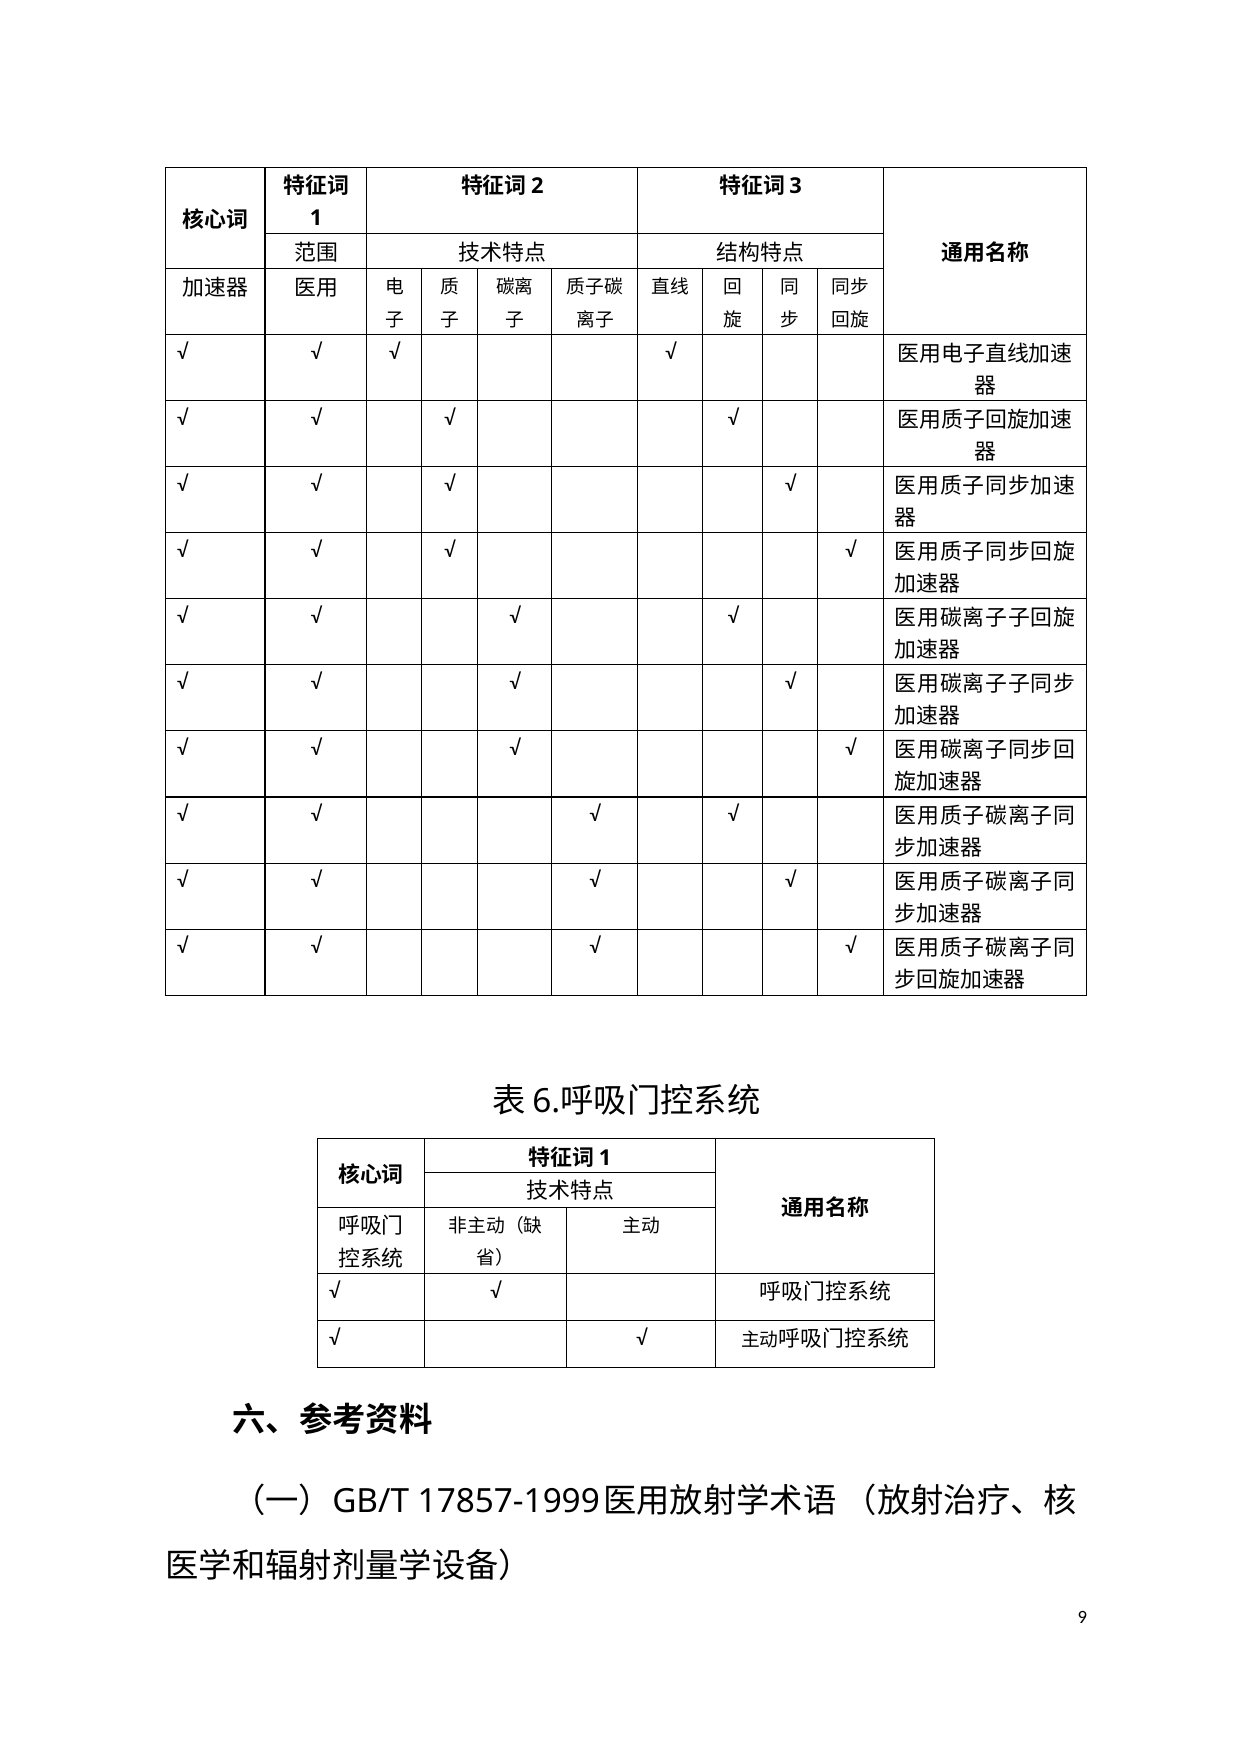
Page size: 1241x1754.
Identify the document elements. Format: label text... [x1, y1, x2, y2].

table_cell [638, 930, 702, 994]
table_cell [552, 401, 637, 466]
table_cell [703, 335, 762, 400]
table_cell [818, 467, 883, 532]
table_cell 医用碳离子子回旋加速器 [884, 599, 1086, 664]
table_cell 医用质子碳离子同步加速器 [884, 798, 1086, 862]
table_cell [638, 665, 702, 730]
table_cell [703, 533, 762, 598]
table_cell √ [818, 533, 883, 598]
table_cell 主动 [567, 1208, 715, 1273]
table_cell √ [478, 665, 551, 730]
table_cell [552, 731, 637, 796]
table_cell √ [266, 864, 366, 928]
table_cell [818, 335, 883, 400]
table_cell [367, 665, 421, 730]
table_cell [703, 864, 762, 928]
table_cell 呼吸门控系统 [318, 1208, 424, 1273]
table_cell [422, 731, 477, 796]
table_cell √ [166, 335, 264, 400]
table_cell 医用碳离子同步回旋加速器 [884, 731, 1086, 796]
table_cell [552, 467, 637, 532]
table_header 特征词3 [638, 168, 883, 233]
table_cell [478, 533, 551, 598]
table_cell 技术特点 [367, 234, 637, 268]
table_cell [818, 798, 883, 862]
table_cell [422, 798, 477, 862]
table_cell 直线 [638, 269, 702, 334]
table_cell √ [422, 533, 477, 598]
table_cell 主动呼吸门控系统 [716, 1321, 934, 1367]
table_cell 电子 [367, 269, 421, 334]
table_cell √ [703, 798, 762, 862]
table_cell [638, 533, 702, 598]
table_cell [638, 467, 702, 532]
table_cell [763, 401, 817, 466]
table_cell [638, 401, 702, 466]
table_cell √ [763, 864, 817, 928]
text （一）GB/T 17857-1999 医用放射学术语 （放射治疗、核医学和辐射剂量学设备） [165, 1466, 1087, 1596]
table_cell √ [166, 665, 264, 730]
table_cell √ [703, 401, 762, 466]
table_cell √ [266, 930, 366, 994]
table_cell √ [552, 864, 637, 928]
table_cell [367, 930, 421, 994]
table_cell 同步 [763, 269, 817, 334]
table_cell [552, 533, 637, 598]
table_cell √ [166, 798, 264, 862]
table_cell [818, 401, 883, 466]
table_cell √ [318, 1321, 424, 1367]
table_cell 医用质子碳离子同步加速器 [884, 864, 1086, 928]
table_header 通用名称 [716, 1139, 934, 1273]
table_cell [638, 864, 702, 928]
table_cell [567, 1274, 715, 1320]
table_cell 医用质子同步加速器 [884, 467, 1086, 532]
table_cell √ [166, 401, 264, 466]
table_cell [763, 599, 817, 664]
table_cell [638, 798, 702, 862]
table_header 核心词 [318, 1139, 424, 1207]
table_cell √ [422, 401, 477, 466]
table_cell √ [703, 599, 762, 664]
table_cell √ [478, 731, 551, 796]
table_cell [552, 599, 637, 664]
table_cell [367, 864, 421, 928]
table_cell [478, 401, 551, 466]
table_cell 医用碳离子子同步加速器 [884, 665, 1086, 730]
table_cell [818, 665, 883, 730]
table_cell [478, 864, 551, 928]
table_cell √ [266, 731, 366, 796]
table_cell [552, 335, 637, 400]
table_cell [422, 335, 477, 400]
table_cell 同步回旋 [818, 269, 883, 334]
table_cell [703, 731, 762, 796]
table_cell √ [166, 864, 264, 928]
table_cell [367, 401, 421, 466]
table_cell 医用质子回旋加速器 [884, 401, 1086, 466]
table_cell [422, 930, 477, 994]
table_cell [818, 864, 883, 928]
table_cell 医用电子直线加速器 [884, 335, 1086, 400]
table_cell [638, 731, 702, 796]
table_cell [703, 665, 762, 730]
table_cell 碳离子 [478, 269, 551, 334]
table_cell [818, 599, 883, 664]
table_cell [367, 731, 421, 796]
table_cell 非主动（缺省） [425, 1208, 566, 1273]
table_cell 呼吸门控系统 [716, 1274, 934, 1320]
table_cell √ [567, 1321, 715, 1367]
table_cell √ [166, 930, 264, 994]
table_cell √ [422, 467, 477, 532]
table_cell √ [166, 731, 264, 796]
table_cell √ [763, 665, 817, 730]
table_cell 结构特点 [638, 234, 883, 268]
table_cell [367, 798, 421, 862]
table_cell √ [266, 401, 366, 466]
table_cell √ [763, 467, 817, 532]
table_cell [763, 533, 817, 598]
table_cell √ [266, 467, 366, 532]
table_cell [703, 467, 762, 532]
table_cell [638, 599, 702, 664]
table_cell √ [166, 599, 264, 664]
table_cell √ [266, 599, 366, 664]
table_cell [367, 467, 421, 532]
table_cell [763, 930, 817, 994]
table_cell 质子碳离子 [552, 269, 637, 334]
table_header 特征词1 [266, 168, 366, 233]
table_header 通用名称 [884, 168, 1086, 334]
table_cell √ [818, 930, 883, 994]
table_header 核心词 [166, 168, 264, 268]
table_cell [367, 599, 421, 664]
table_cell [478, 930, 551, 994]
text 表6.呼吸门控系统 [165, 1073, 1087, 1122]
table_cell [367, 533, 421, 598]
table_cell √ [318, 1274, 424, 1320]
table_cell [425, 1321, 566, 1367]
table_cell √ [166, 467, 264, 532]
table_cell √ [266, 798, 366, 862]
table_cell √ [552, 798, 637, 862]
table_cell √ [266, 335, 366, 400]
table_cell 质子 [422, 269, 477, 334]
table_cell √ [478, 599, 551, 664]
table_cell [763, 335, 817, 400]
table_cell [478, 798, 551, 862]
table_cell √ [166, 533, 264, 598]
table_cell √ [552, 930, 637, 994]
table_cell [763, 731, 817, 796]
table_cell √ [425, 1274, 566, 1320]
text 六、参考资料 [165, 1384, 1087, 1449]
table_cell [552, 665, 637, 730]
table_cell 范围 [266, 234, 366, 268]
table_header 特征词1 [425, 1139, 715, 1172]
table_cell [422, 665, 477, 730]
table_cell [478, 467, 551, 532]
table_cell 加速器 [166, 269, 264, 334]
table_cell 医用 [266, 269, 366, 334]
table_cell 医用质子同步回旋加速器 [884, 533, 1086, 598]
table_header 特征词2 [367, 168, 637, 233]
table_cell 技术特点 [425, 1173, 715, 1207]
table_cell √ [818, 731, 883, 796]
table_cell [422, 599, 477, 664]
table_cell [478, 335, 551, 400]
table_cell [763, 798, 817, 862]
table_cell √ [266, 533, 366, 598]
table_cell √ [638, 335, 702, 400]
table_cell √ [367, 335, 421, 400]
table_cell 医用质子碳离子同步回旋加速器 [884, 930, 1086, 994]
table_cell [422, 864, 477, 928]
table_cell [703, 930, 762, 994]
table_cell 回旋 [703, 269, 762, 334]
table_cell √ [266, 665, 366, 730]
